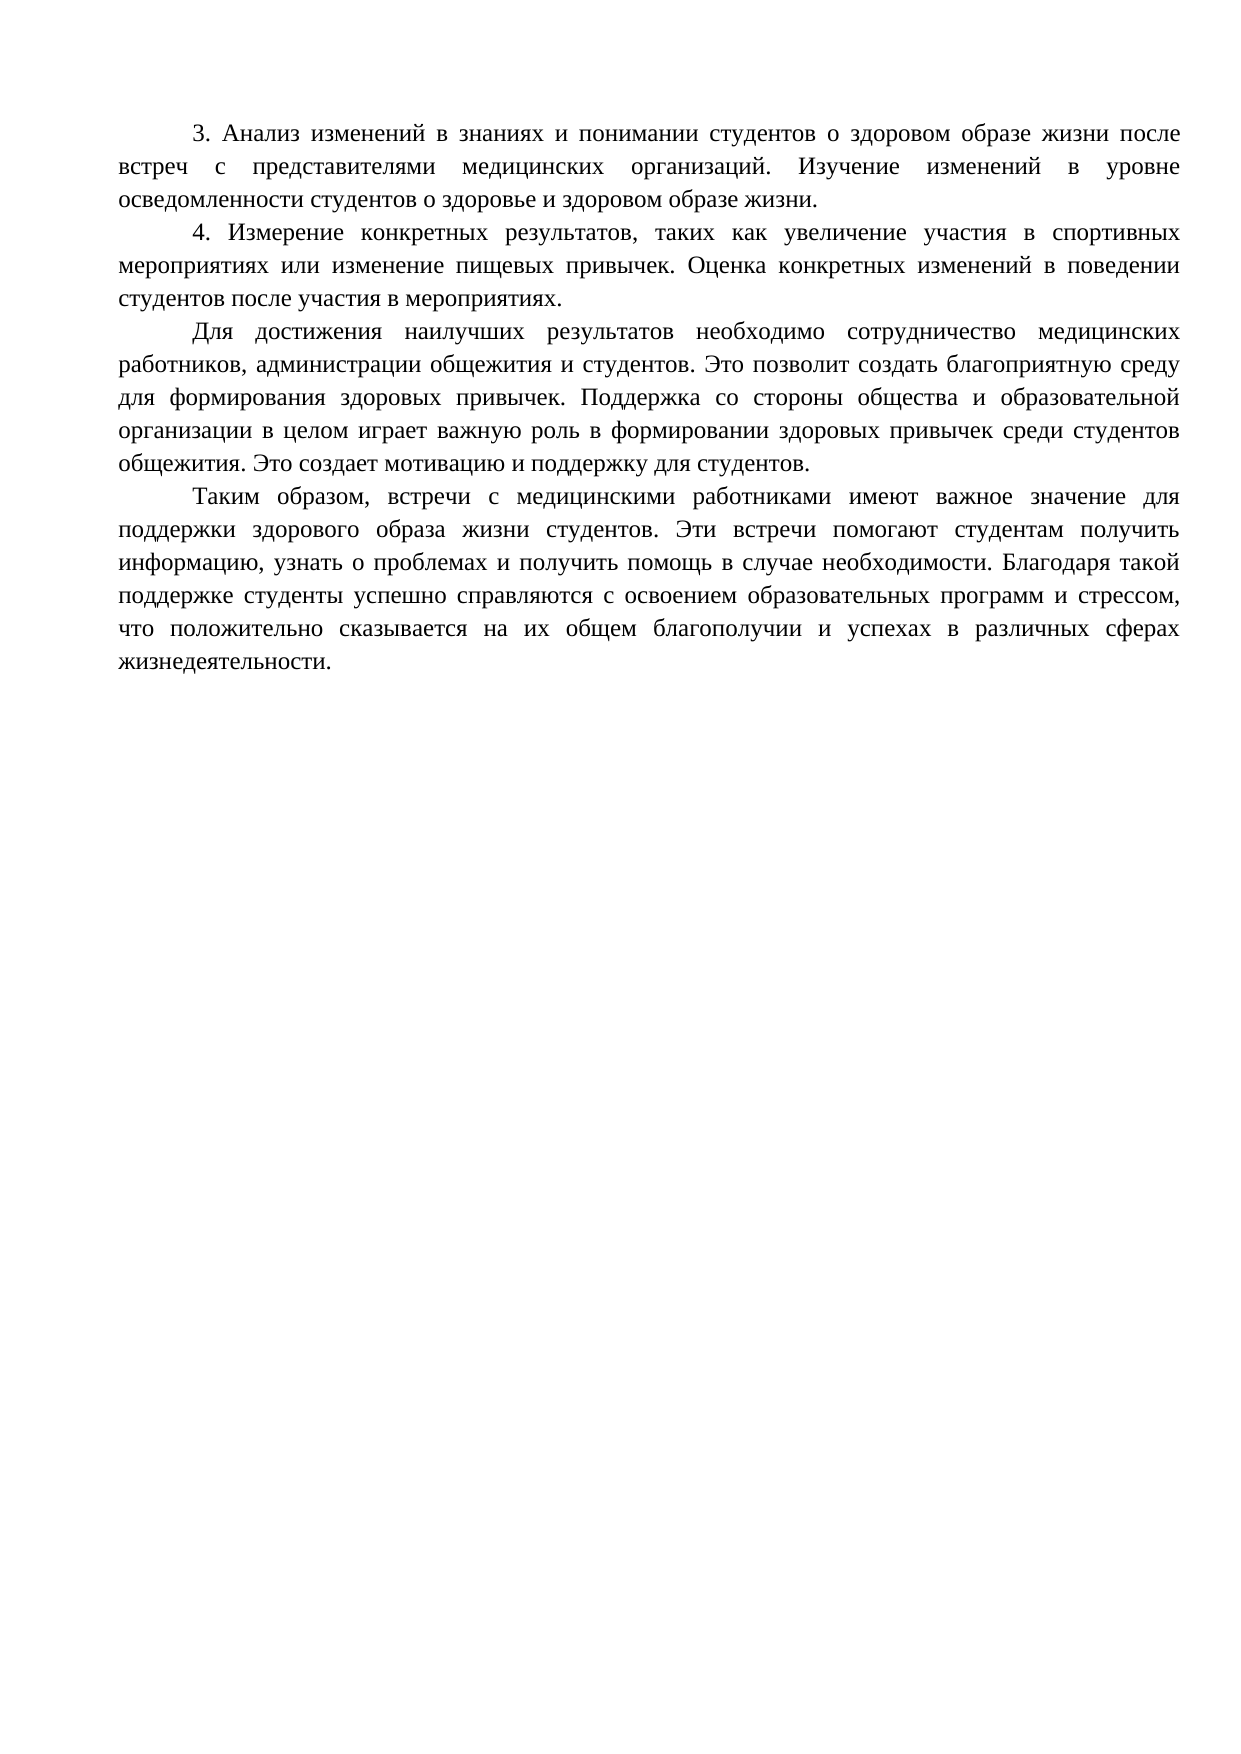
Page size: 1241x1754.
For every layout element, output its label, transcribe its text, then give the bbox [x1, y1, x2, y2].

text Таким образом, встречи с медицинскими работниками имеют важное значение для поддержки здорового образа жизни студентов. Эти встречи помогают студентам получить информацию, узнать о проблемах и получить помощь в случае необходимости. Благодаря такой поддержке студенты успешно справляются с освоением образовательных программ и стрессом, что положительно сказывается на их общем благополучии и успехах в различных сферах жизнедеятельности. [118, 481, 1181, 675]
text 4. Измерение конкретных результатов, таких как увеличение участия в спортивных мероприятиях или изменение пищевых привычек. Оценка конкретных изменений в поведении студентов после участия в мероприятиях. [118, 217, 1181, 312]
text 3. Анализ изменений в знаниях и понимании студентов о здоровом образе жизни после встреч с представителями медицинских организаций. Изучение изменений в уровне осведомленности студентов о здоровье и здоровом образе жизни. [118, 118, 1181, 213]
text Для достижения наилучших результатов необходимо сотрудничество медицинских работников, администрации общежития и студентов. Это позволит создать благоприятную среду для формирования здоровых привычек. Поддержка со стороны общества и образовательной организации в целом играет важную роль в формировании здоровых привычек среди студентов общежития. Это создает мотивацию и поддержку для студентов. [118, 316, 1181, 477]
